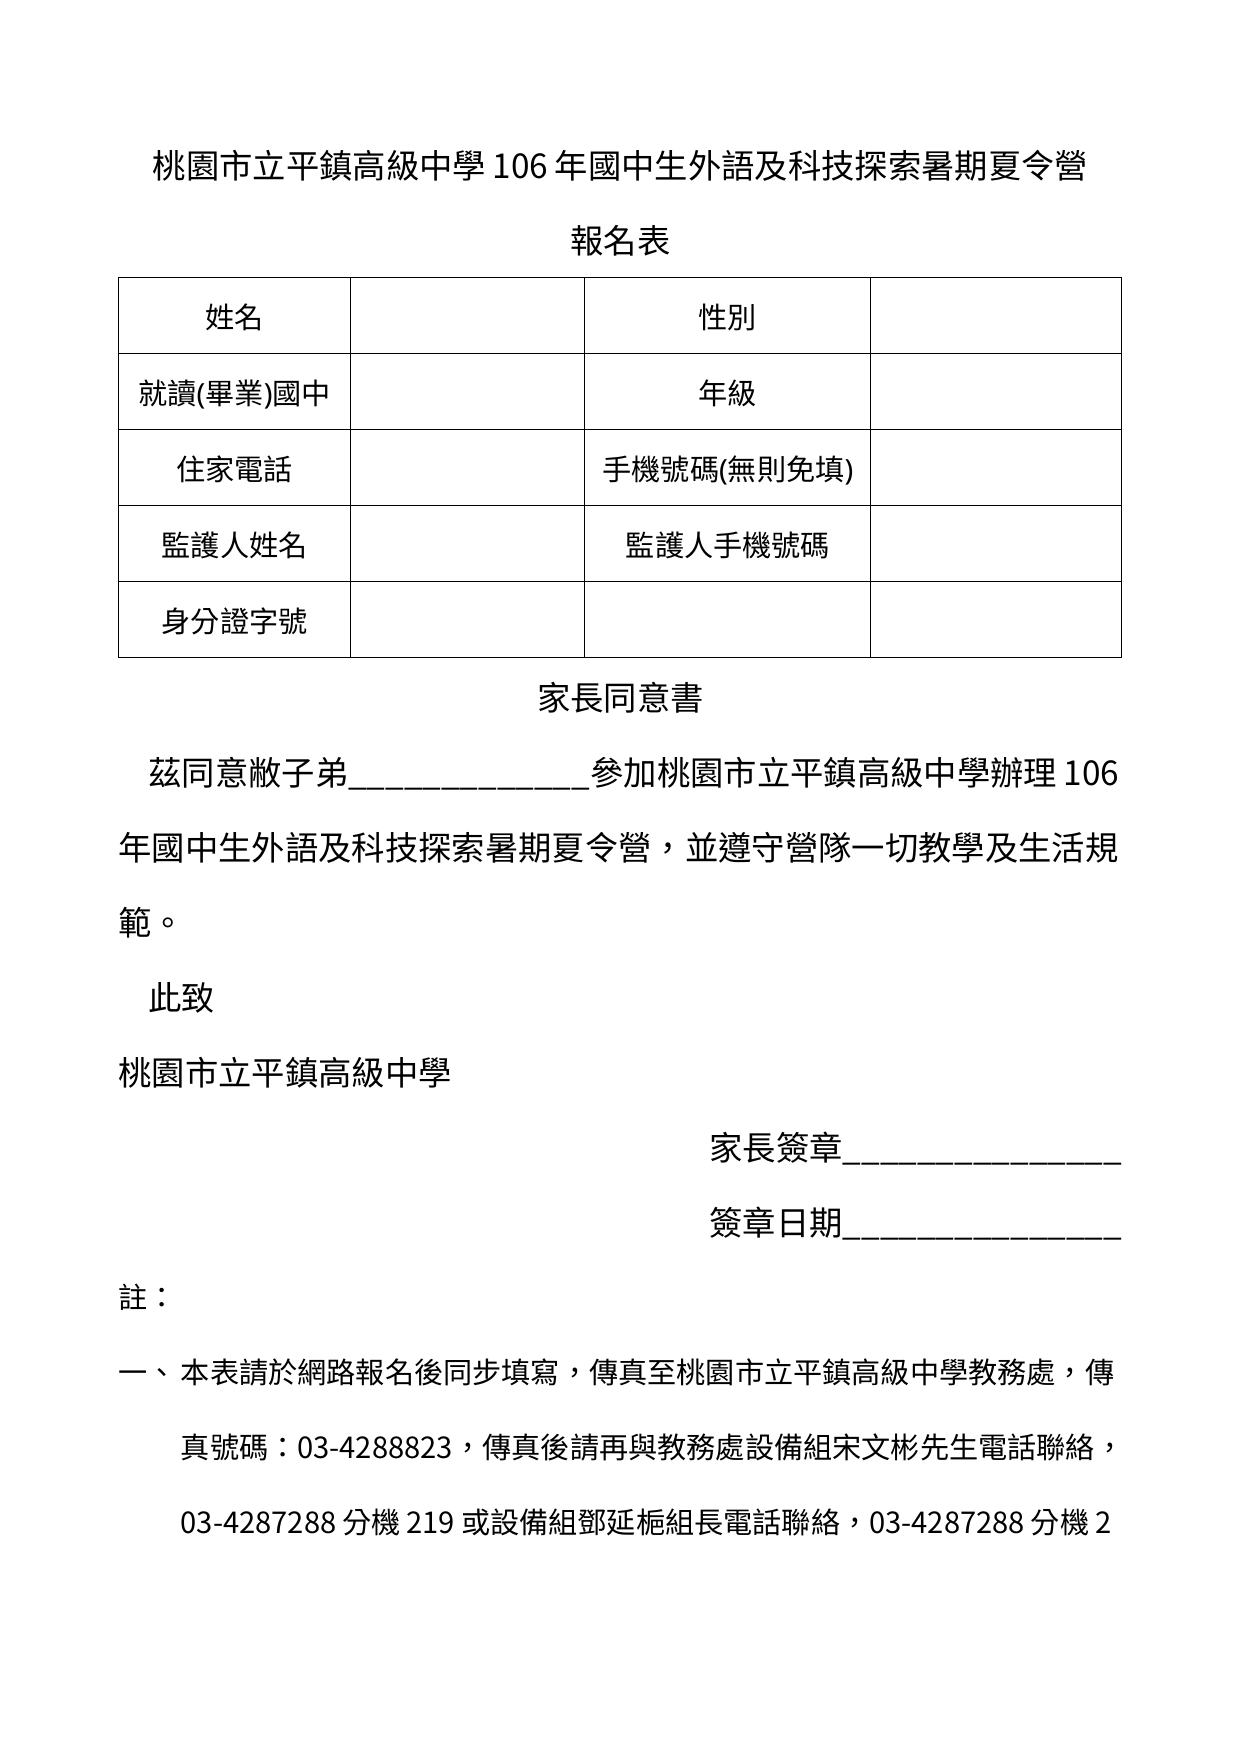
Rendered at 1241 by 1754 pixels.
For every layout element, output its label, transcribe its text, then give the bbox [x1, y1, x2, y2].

table_cell [871, 430, 1121, 505]
text 桃園市立平鎮高級中學 [118, 1033, 1122, 1108]
text 此致 [118, 958, 1122, 1033]
table_cell 手機號碼(無則免填) [585, 430, 870, 505]
table_cell 身分證字號 [119, 582, 350, 657]
text 茲同意敝子弟_____________參加桃園市立平鎮高級中學辦理106年國中生外語及科技探索暑期夏令營，並遵守營隊一切教學及生活規範。 [118, 733, 1122, 958]
table_header 性別 [585, 278, 870, 353]
table_cell 監護人手機號碼 [585, 506, 870, 581]
table_cell [351, 354, 584, 429]
text 簽章日期_______________ [118, 1183, 1122, 1258]
text 註： [118, 1258, 1122, 1333]
text 桃園市立平鎮高級中學106年國中生外語及科技探索暑期夏令營 [118, 127, 1122, 202]
table_header [871, 278, 1121, 353]
table_cell [585, 582, 870, 657]
table_header [351, 278, 584, 353]
table_cell [871, 582, 1121, 657]
text 報名表 [118, 202, 1122, 277]
table_cell 住家電話 [119, 430, 350, 505]
table_cell [871, 506, 1121, 581]
table_cell 就讀(畢業)國中 [119, 354, 350, 429]
table_cell [351, 506, 584, 581]
table_cell [351, 430, 584, 505]
table_cell 監護人姓名 [119, 506, 350, 581]
table_cell 年級 [585, 354, 870, 429]
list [118, 1333, 1122, 1558]
text 家長同意書 [118, 658, 1122, 733]
table_cell [871, 354, 1121, 429]
table_cell [351, 582, 584, 657]
table_header 姓名 [119, 278, 350, 353]
text 家長簽章_______________ [118, 1108, 1122, 1183]
